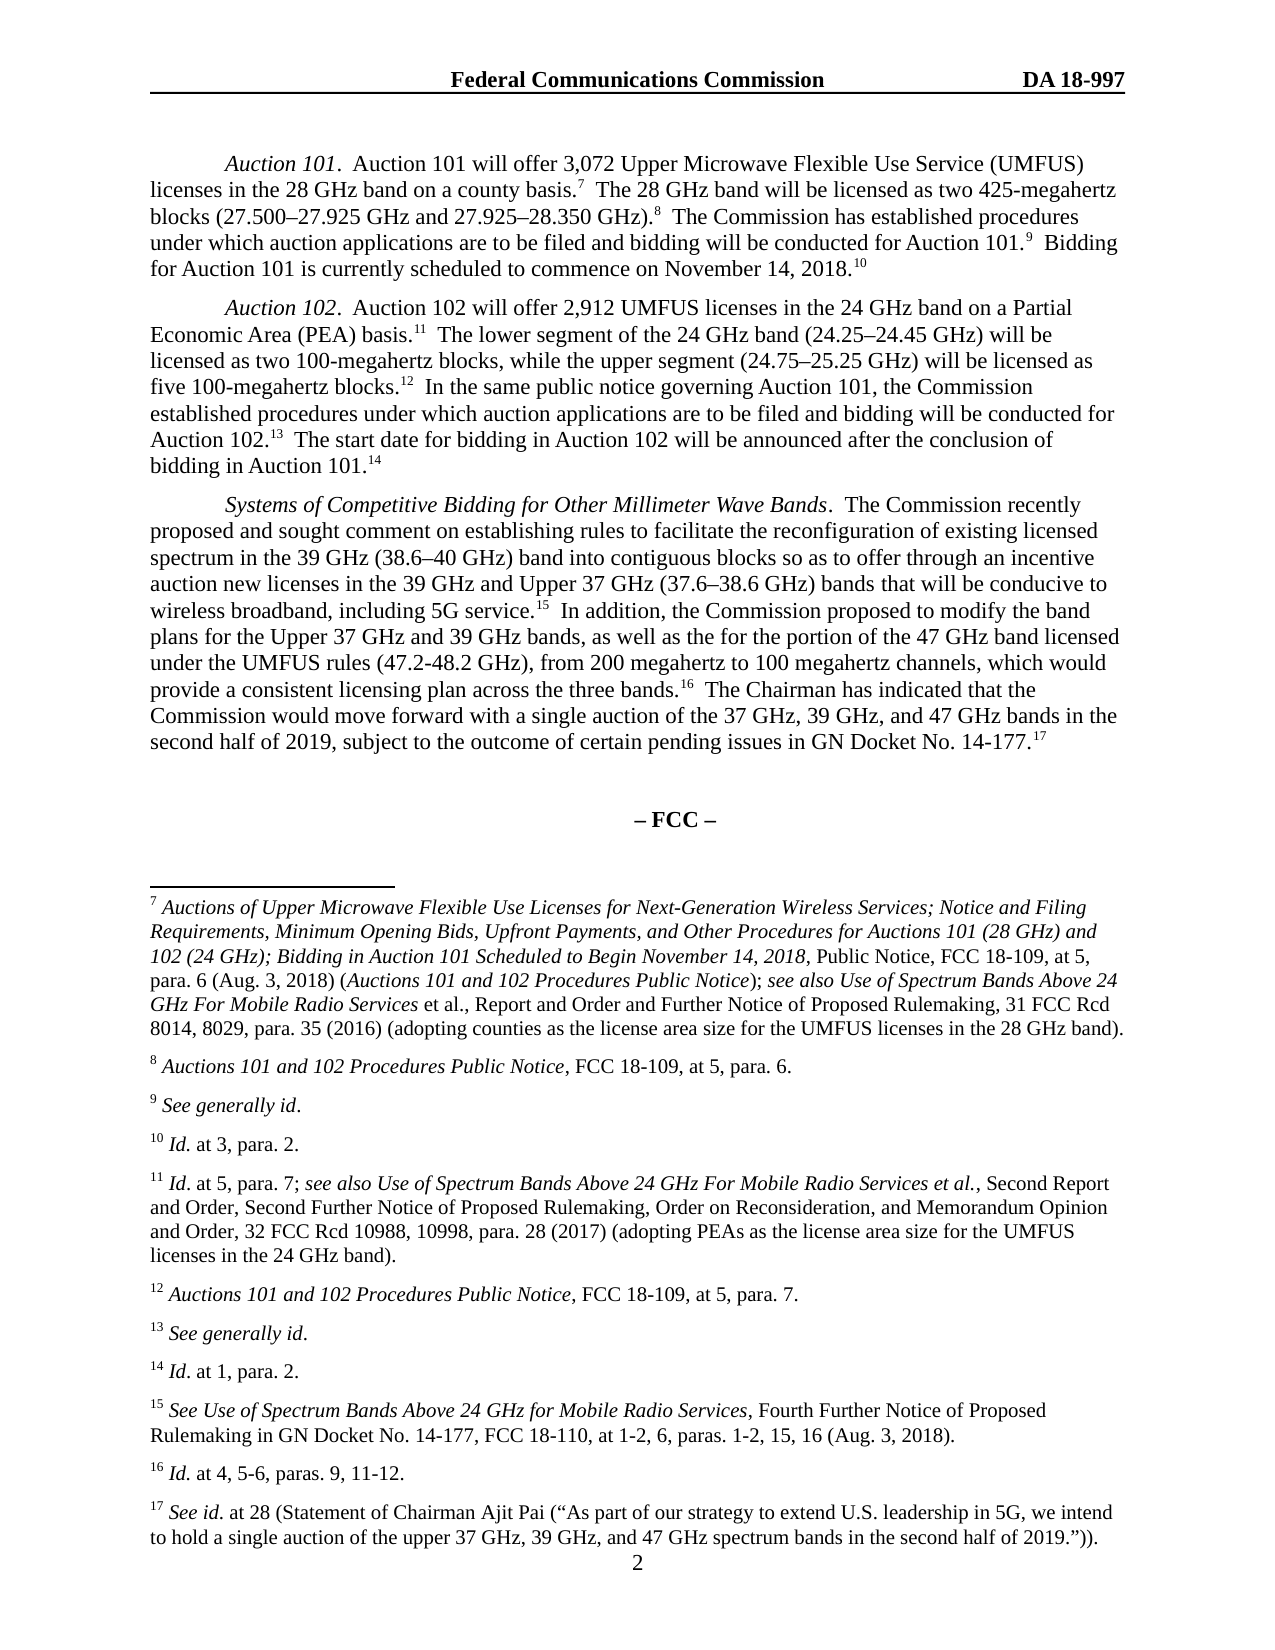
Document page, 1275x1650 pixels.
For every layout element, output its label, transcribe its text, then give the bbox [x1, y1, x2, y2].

text Auction 101. Auction 101 will offer 3,072 Upper Microwave Flexible Use Service (UMFUS) licenses in the 28 GHz band on a county basis. The 28 GHz band will be licensed as two 425-megahertz blocks (27.500–27.925 GHz and 27.925–28.350 GHz). The Commission has established procedures under which auction applications are to be filed and bidding will be conducted for Auction 101. Bidding for Auction 101 is currently scheduled to commence on November 14, 2018. [150, 150, 1125, 282]
text – FCC – [150, 806, 1125, 832]
text Auction 102. Auction 102 will offer 2,912 UMFUS licenses in the 24 GHz band on a Partial Economic Area (PEA) basis. The lower segment of the 24 GHz band (24.25–24.45 GHz) will be licensed as two 100-megahertz blocks, while the upper segment (24.75–25.25 GHz) will be licensed as five 100-megahertz blocks. In the same public notice governing Auction 101, the Commission established procedures under which auction applications are to be filed and bidding will be conducted for Auction 102. The start date for bidding in Auction 102 will be announced after the conclusion of bidding in Auction 101. [150, 294, 1125, 479]
text Systems of Competitive Bidding for Other Millimeter Wave Bands. The Commission recently proposed and sought comment on establishing rules to facilitate the reconfiguration of existing licensed spectrum in the 39 GHz (38.6–40 GHz) band into contiguous blocks so as to offer through an incentive auction new licenses in the 39 GHz and Upper 37 GHz (37.6–38.6 GHz) bands that will be conducive to wireless broadband, including 5G service. In addition, the Commission proposed to modify the band plans for the Upper 37 GHz and 39 GHz bands, as well as the for the portion of the 47 GHz band licensed under the UMFUS rules (47.2-48.2 GHz), from 200 megahertz to 100 megahertz channels, which would provide a consistent licensing plan across the three bands. The Chairman has indicated that the Commission would move forward with a single auction of the 37 GHz, 39 GHz, and 47 GHz bands in the second half of 2019, subject to the outcome of certain pending issues in GN Docket No. 14-177. [150, 491, 1125, 755]
